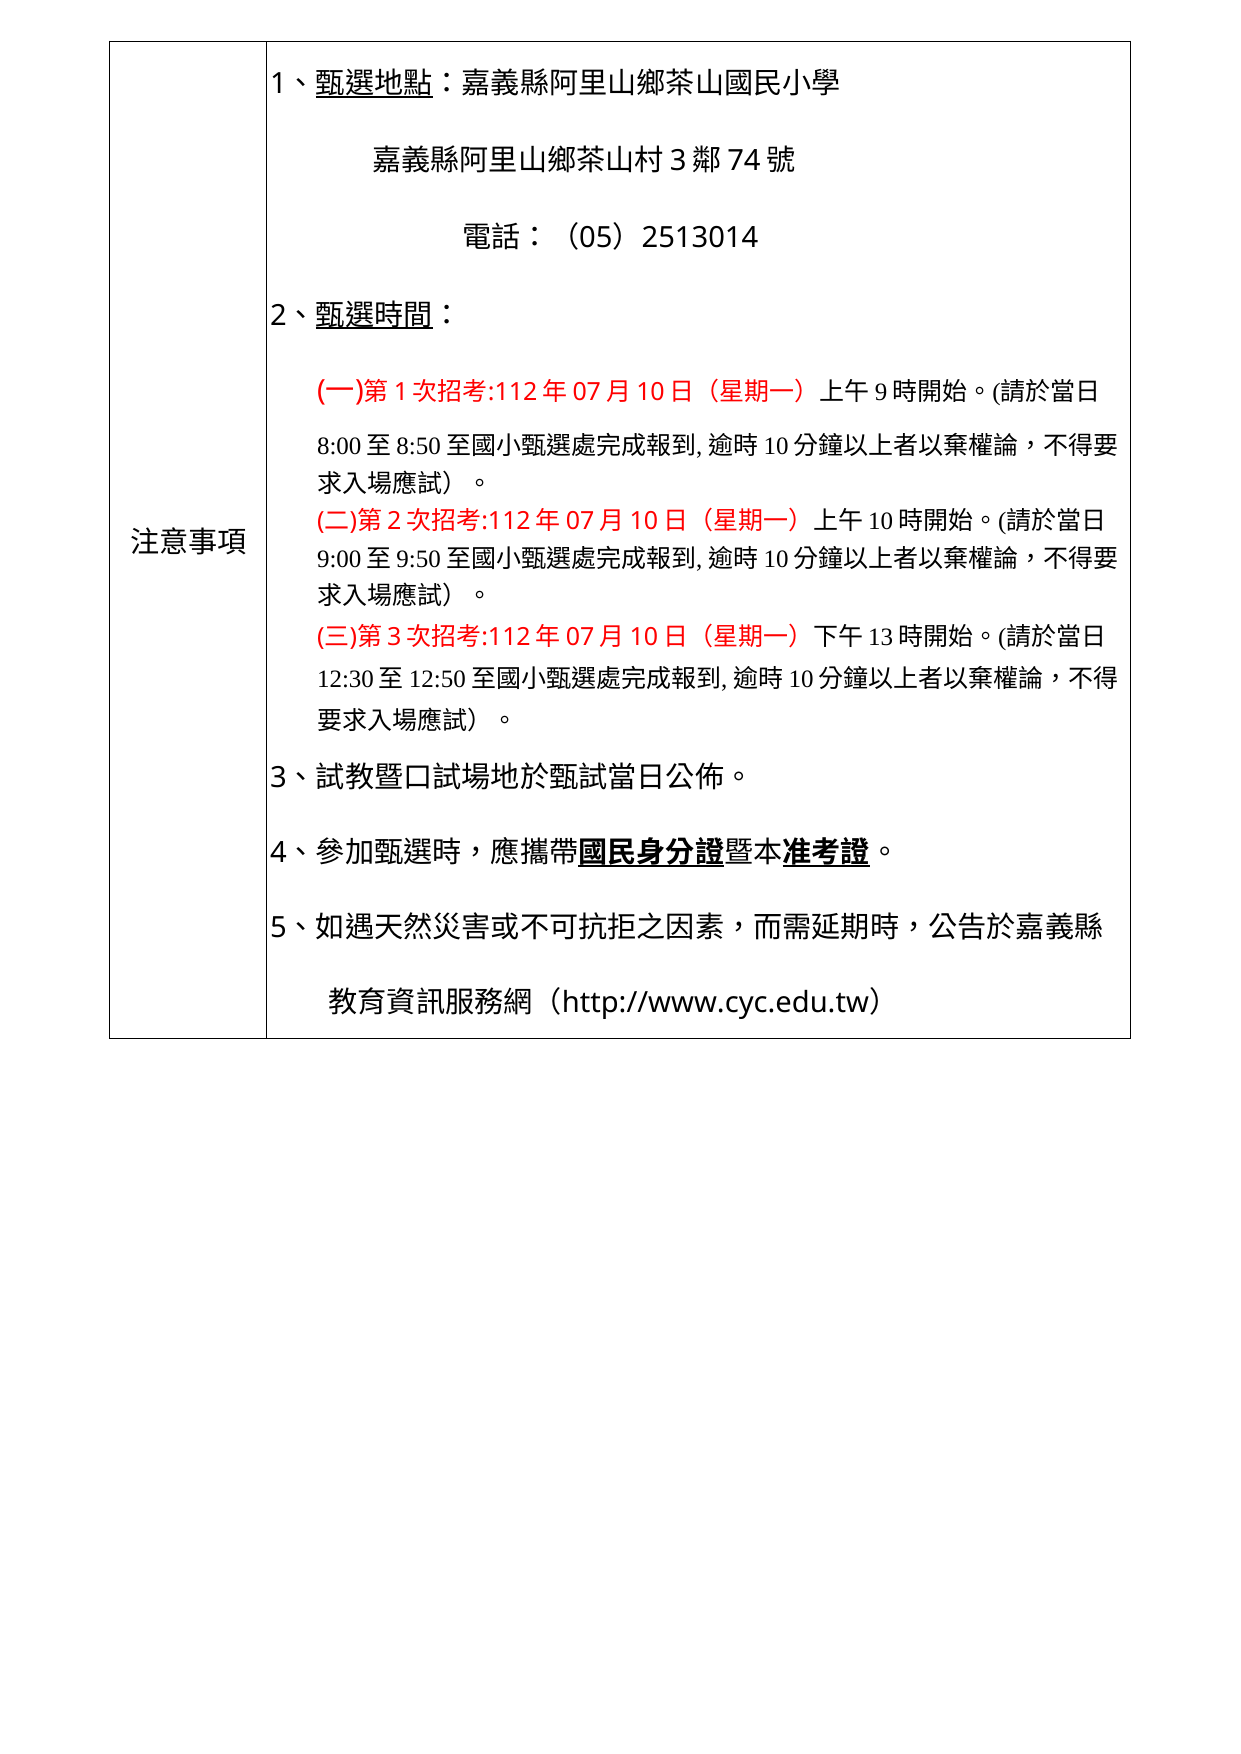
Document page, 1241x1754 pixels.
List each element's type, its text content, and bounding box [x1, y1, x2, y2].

table_cell 1、甄選地點：嘉義縣阿里山鄉茶山國民小學 嘉義縣阿里山鄉茶山村3鄰74號 電話：（05）2513014 2、甄選時間： (一)第1次招考:112年07月10日（星期一）上午9時開始。(請於當日8:00至8:50至國小甄選處完成報到, 逾時10分鐘以上者以棄權論，不得要求入場應試）。 (二)第2次招考:112年07月10日（星期一）上午10時開始。(請於當日9:00至9:50至國小甄選處完成報到, 逾時10分鐘以上者以棄權論，不得要求入場應試）。 (三)第3次招考:112年07月10日（星期一）下午13時開始。(請於當日12:30至12:50至國小甄選處完成報到, 逾時10分鐘以上者以棄權論，不得要求入場應試）。 3、試教暨口試場地於甄試當日公佈。 4、參加甄選時，應攜帶國民身分證暨本准考證。 5、如遇天然災害或不可抗拒之因素，而需延期時，公告於嘉義縣 教育資訊服務網（http://www.cyc.edu.tw） [267, 42, 1130, 1037]
table_cell 注意事項 [110, 42, 266, 1037]
